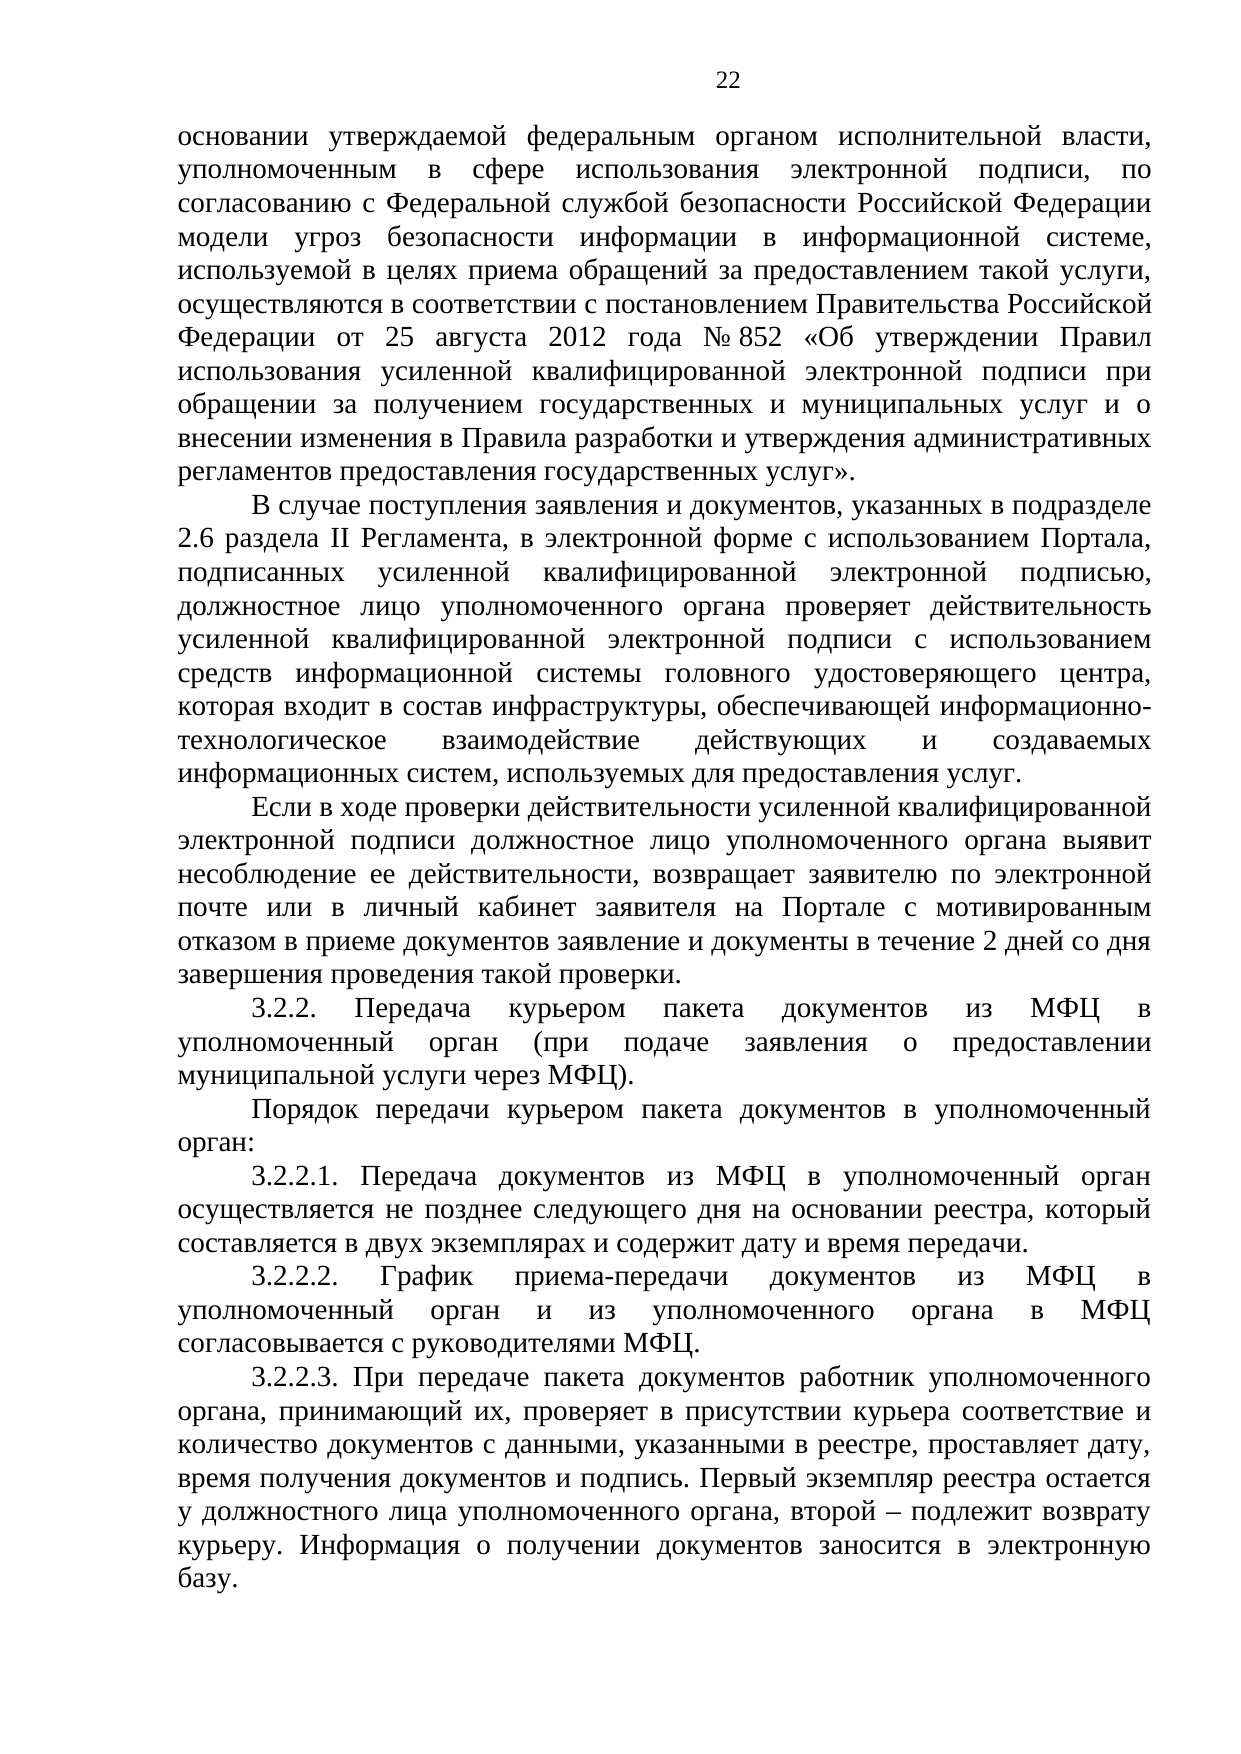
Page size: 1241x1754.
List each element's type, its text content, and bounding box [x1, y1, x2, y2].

text 3.2.2.3. При передаче пакета документов работник уполномоченного органа, принимающий их, проверяет в присутствии курьера соответствие и количество документов с данными, указанными в реестре, проставляет дату, время получения документов и подпись. Первый экземпляр реестра остается у должностного лица уполномоченного органа, второй – подлежит возврату курьеру. Информация о получении документов заносится в электронную базу. [177, 1359, 1152, 1594]
text 3.2.2.1. Передача документов из МФЦ в уполномоченный орган осуществляется не позднее следующего дня на основании реестра, который составляется в двух экземплярах и содержит дату и время передачи. [177, 1158, 1152, 1258]
text 3.2.2. Передача курьером пакета документов из МФЦ в уполномоченный орган (при подаче заявления о предоставлении муниципальной услуги через МФЦ). [177, 990, 1152, 1091]
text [177, 118, 1152, 487]
text В случае поступления заявления и документов, указанных в подразделе 2.6 раздела II Регламента, в электронной форме с использованием Портала, подписанных усиленной квалифицированной электронной подписью, должностное лицо уполномоченного органа проверяет действительность усиленной квалифицированной электронной подписи с использованием средств информационной системы головного удостоверяющего центра, которая входит в состав инфраструктуры, обеспечивающей информационно-технологическое взаимодействие действующих и создаваемых информационных систем, используемых для предоставления услуг. [177, 487, 1152, 789]
text Порядок передачи курьером пакета документов в уполномоченный орган: [177, 1091, 1152, 1158]
text Если в ходе проверки действительности усиленной квалифицированной электронной подписи должностное лицо уполномоченного органа выявит несоблюдение ее действительности, возвращает заявителю по электронной почте или в личный кабинет заявителя на Портале с мотивированным отказом в приеме документов заявление и документы в течение 2 дней со дня завершения проведения такой проверки. [177, 789, 1152, 990]
text 3.2.2.2. График приема-передачи документов из МФЦ в уполномоченный орган и из уполномоченного органа в МФЦ согласовывается с руководителями МФЦ. [177, 1258, 1152, 1359]
